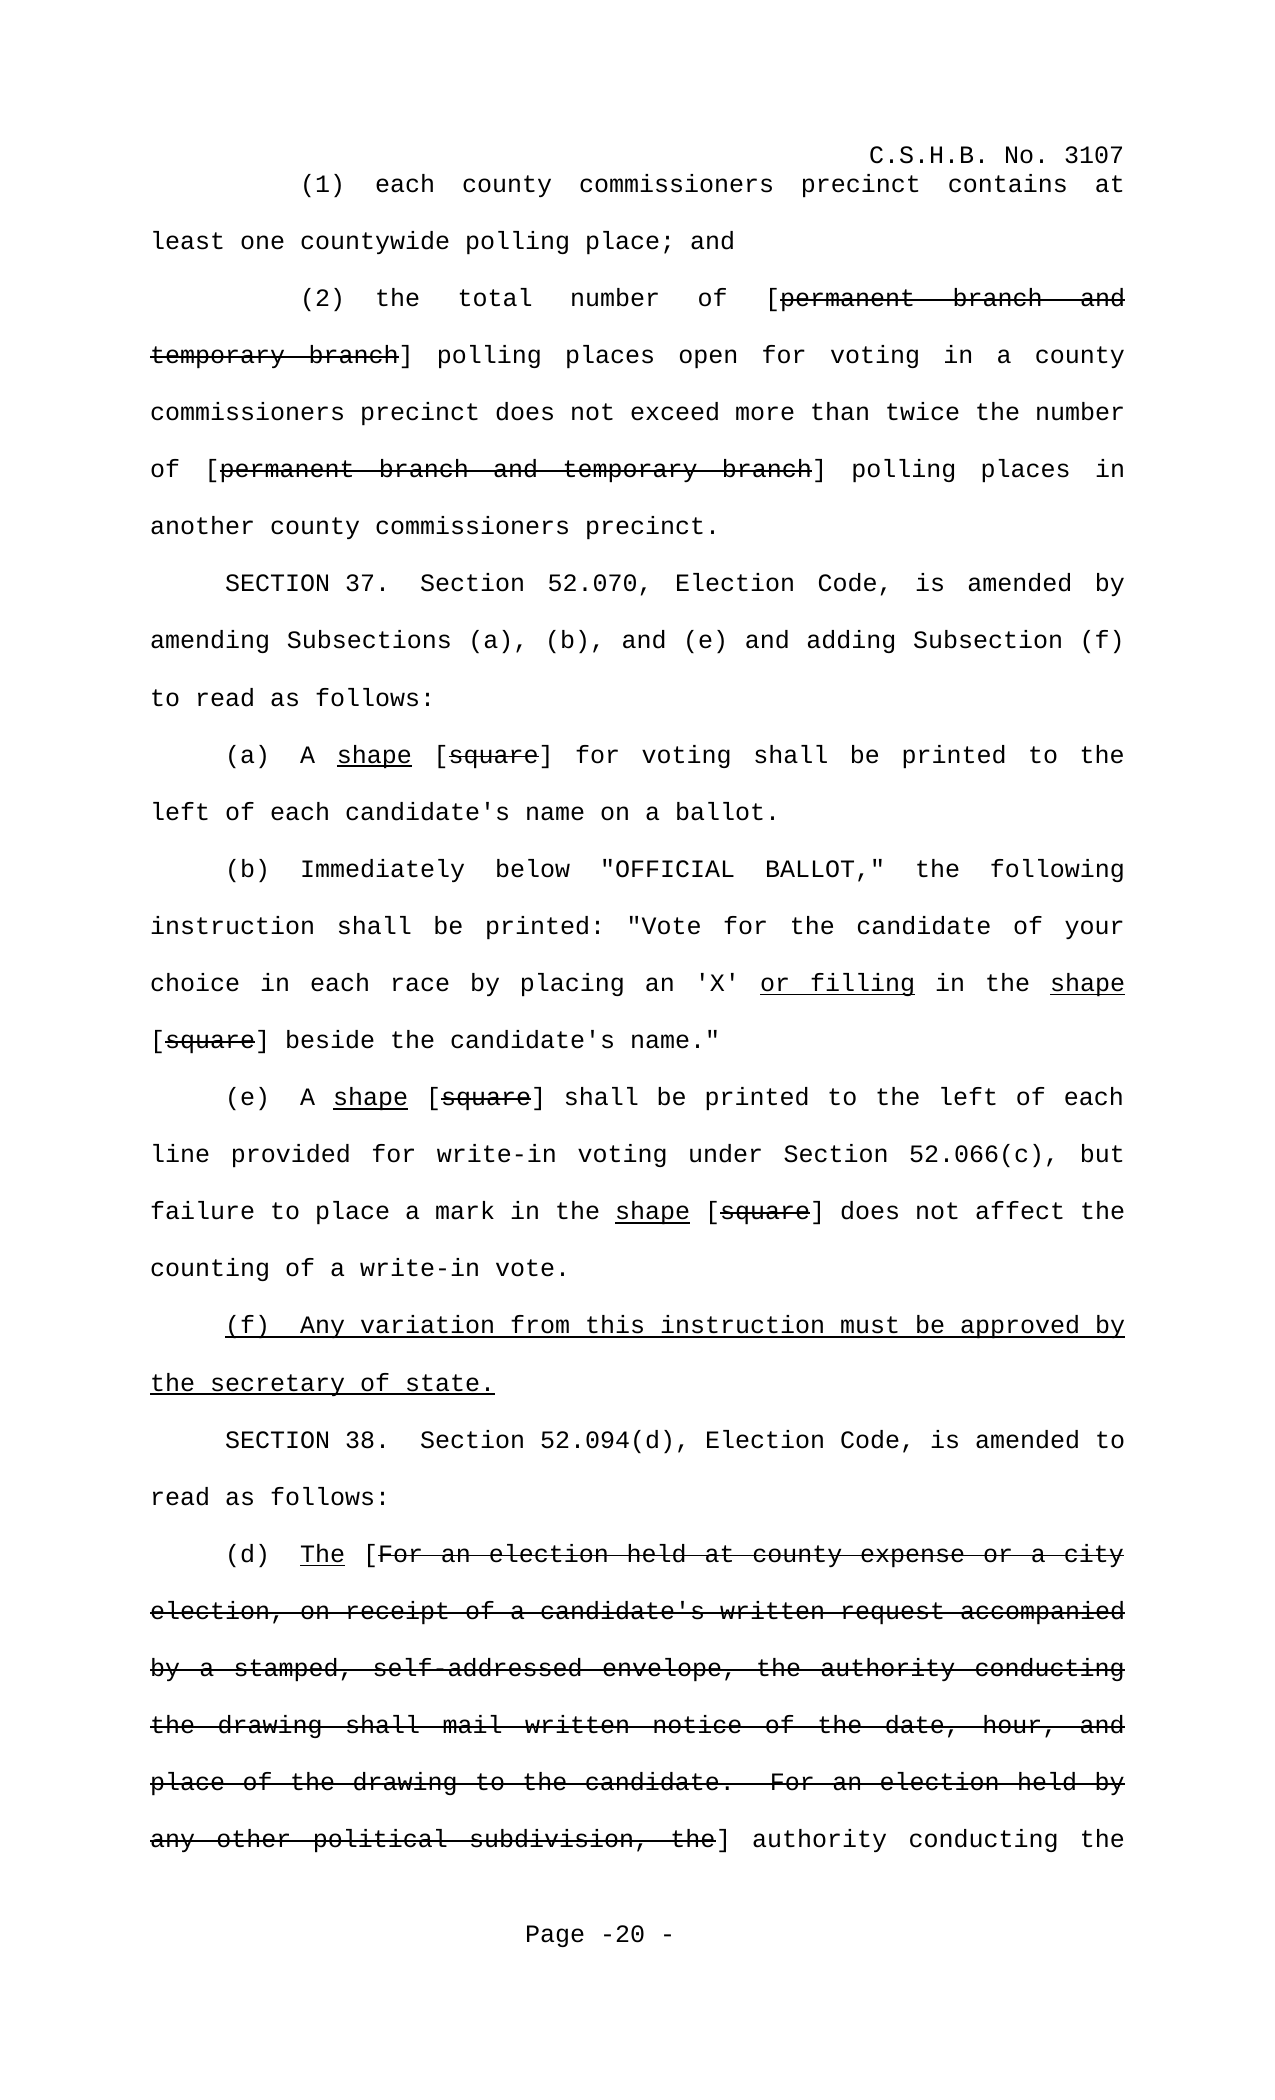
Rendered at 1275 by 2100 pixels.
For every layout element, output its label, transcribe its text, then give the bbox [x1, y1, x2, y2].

text (a) A shape [square] for voting shall be printed to the left of each candidate's name on a ballot. [150, 742, 1125, 828]
text (f) Any variation from this instruction must be approved by the secretary of state. [150, 1313, 1125, 1398]
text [150, 1785, 1125, 1855]
text SECTION 38. Section 52.094(d), Election Code, is amended to read as follows: [150, 1427, 1125, 1513]
text (b) Immediately below "OFFICIAL BALLOT," the following instruction shall be printed: "Vote for the candidate of your choice in each race by placing an 'X' or filling in the shape [square] beside the candidate's name." [150, 856, 1125, 1056]
text (e) A shape [square] shall be printed to the left of each line provided for write-in voting under Section 52.066(c), but failure to place a mark in the shape [square] does not affect the counting of a write-in vote. [150, 1084, 1125, 1284]
text (1) each county commissioners precinct contains at least one countywide polling place; and [150, 171, 1125, 257]
text (2) the total number of [permanent branch and temporary branch] polling places open for voting in a county commissioners precinct does not exceed more than twice the number of [permanent branch and temporary branch] polling places in another county commissioners precinct. [150, 285, 1125, 542]
text SECTION 37. Section 52.070, Election Code, is amended by amending Subsections (a), (b), and (e) and adding Subsection (f) to read as follows: [150, 571, 1125, 713]
